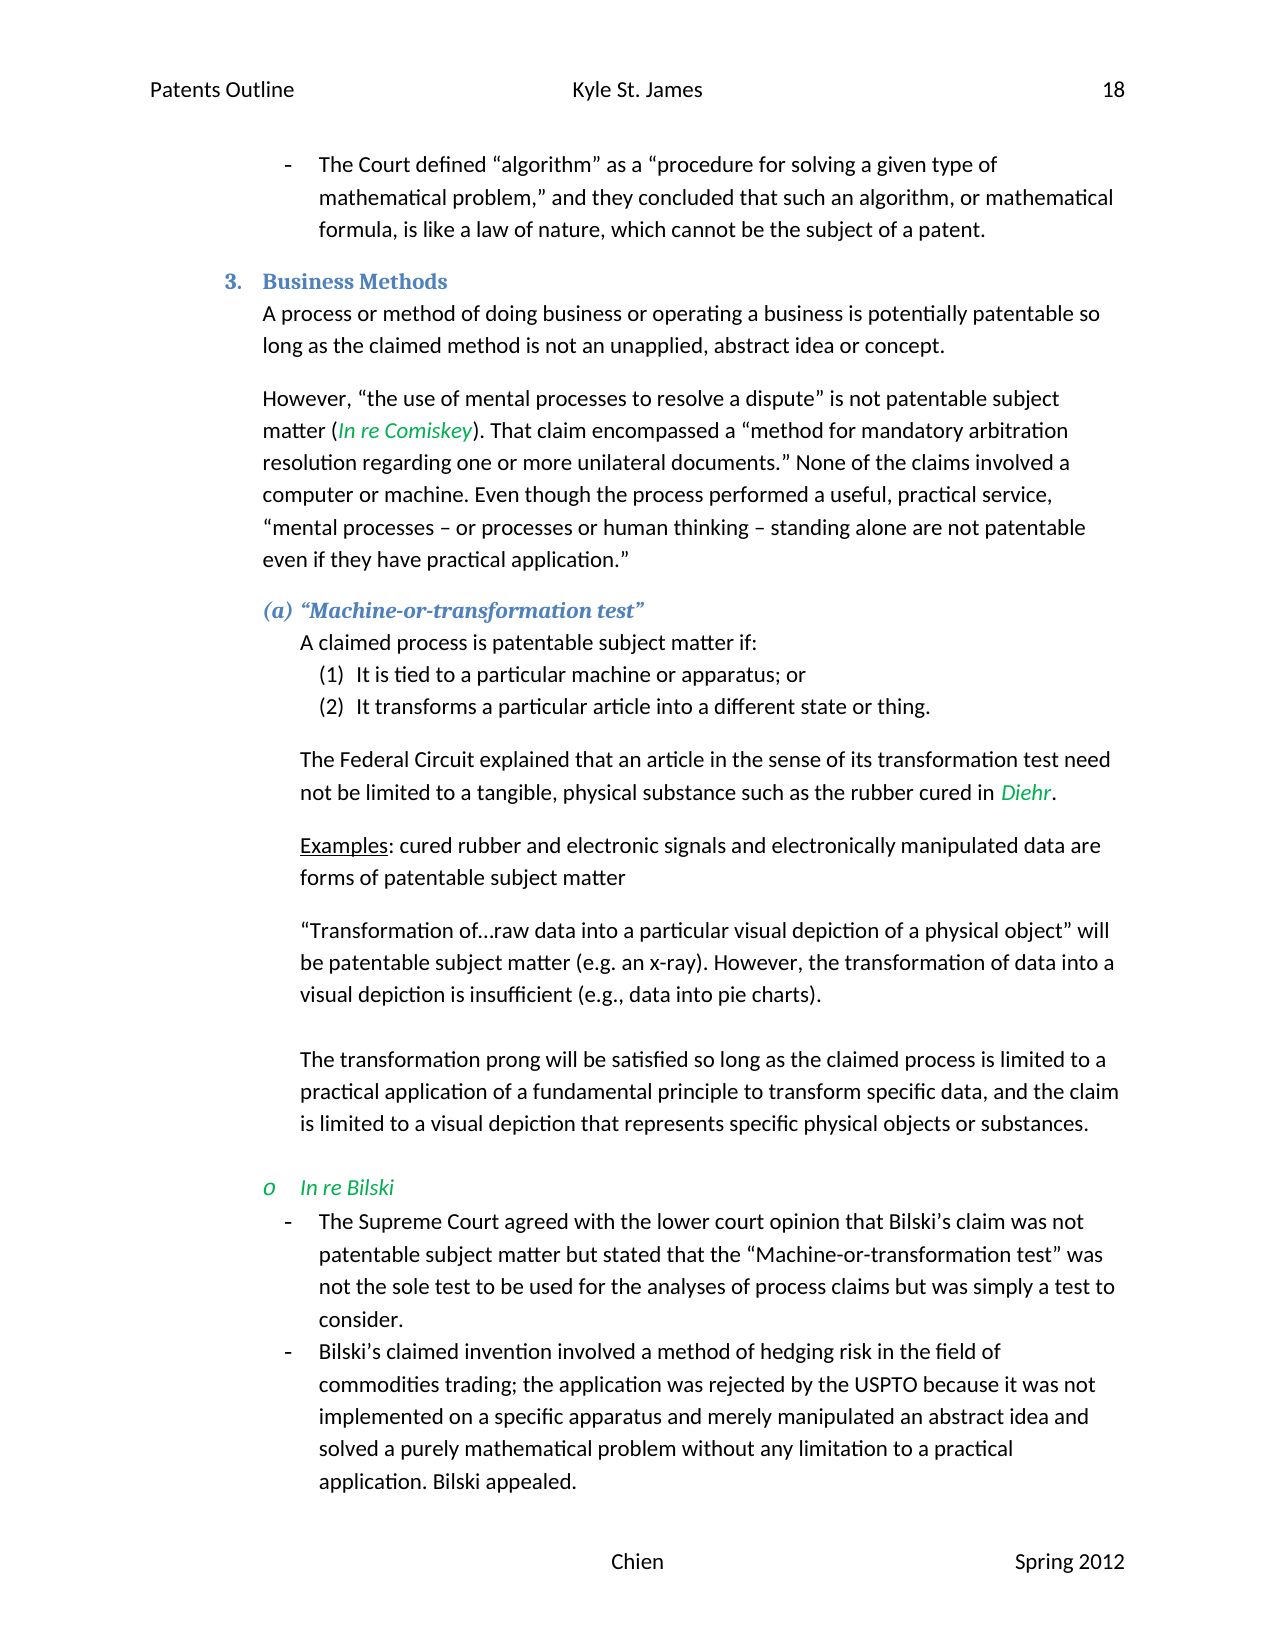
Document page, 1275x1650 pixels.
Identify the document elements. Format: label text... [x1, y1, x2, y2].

list Bilski’s claimed invention involved a method of hedging risk in the field of commodities trading; the application was rejected by the USPTO because it was not implemented on a specific apparatus and merely manipulated an abstract idea and solved a purely mathematical problem without any limitation to a practical application. Bilski appealed. [281, 1337, 1125, 1495]
list The transformation prong will be satisfied so long as the claimed process is limited to a practical application of a fundamental principle to transform specific data, and the claim is limited to a visual depiction that represents specific physical objects or substances. [300, 1045, 1125, 1137]
list It is tied to a particular machine or apparatus; or [319, 660, 1125, 688]
text However, “the use of mental processes to resolve a dispute” is not patentable subject matter (In re Comiskey). That claim encompassed a “method for mandatory arbitration resolution regarding one or more unilateral documents.” None of the claims involved a computer or machine. Even though the process performed a useful, practical service, “mental processes – or processes or human thinking – standing alone are not patentable even if they have practical application.” [262, 384, 1125, 573]
list “Transformation of…raw data into a particular visual depiction of a physical object” will be patentable subject matter (e.g. an x-ray). However, the transformation of data into a visual depiction is insufficient (e.g., data into pie charts). [300, 916, 1125, 1008]
text Examples: cured rubber and electronic signals and electronically manipulated data are forms of patentable subject matter [300, 831, 1125, 891]
list The Court defined “algorithm” as a “procedure for solving a given type of mathematical problem,” and they concluded that such an algorithm, or mathematical formula, is like a law of nature, which cannot be the subject of a patent. [281, 150, 1125, 243]
list The Supreme Court agreed with the lower court opinion that Bilski’s claim was not patentable subject matter but stated that the “Machine-or-transformation test” was not the sole test to be used for the analyses of process claims but was simply a test to consider. [281, 1207, 1125, 1333]
list In re Bilski [262, 1173, 1125, 1203]
text A process or method of doing business or operating a business is potentially patentable so long as the claimed method is not an unapplied, abstract idea or concept. [262, 299, 1125, 359]
subtitle “Machine-or-transformation test” [262, 598, 1125, 624]
subtitle Business Methods [225, 268, 1125, 295]
list It transforms a particular article into a different state or thing. [319, 692, 1125, 721]
text The Federal Circuit explained that an article in the sense of its transformation test need not be limited to a tangible, physical substance such as the rubber cured in Diehr. [300, 746, 1125, 806]
list A claimed process is patentable subject matter if: [300, 628, 1125, 656]
